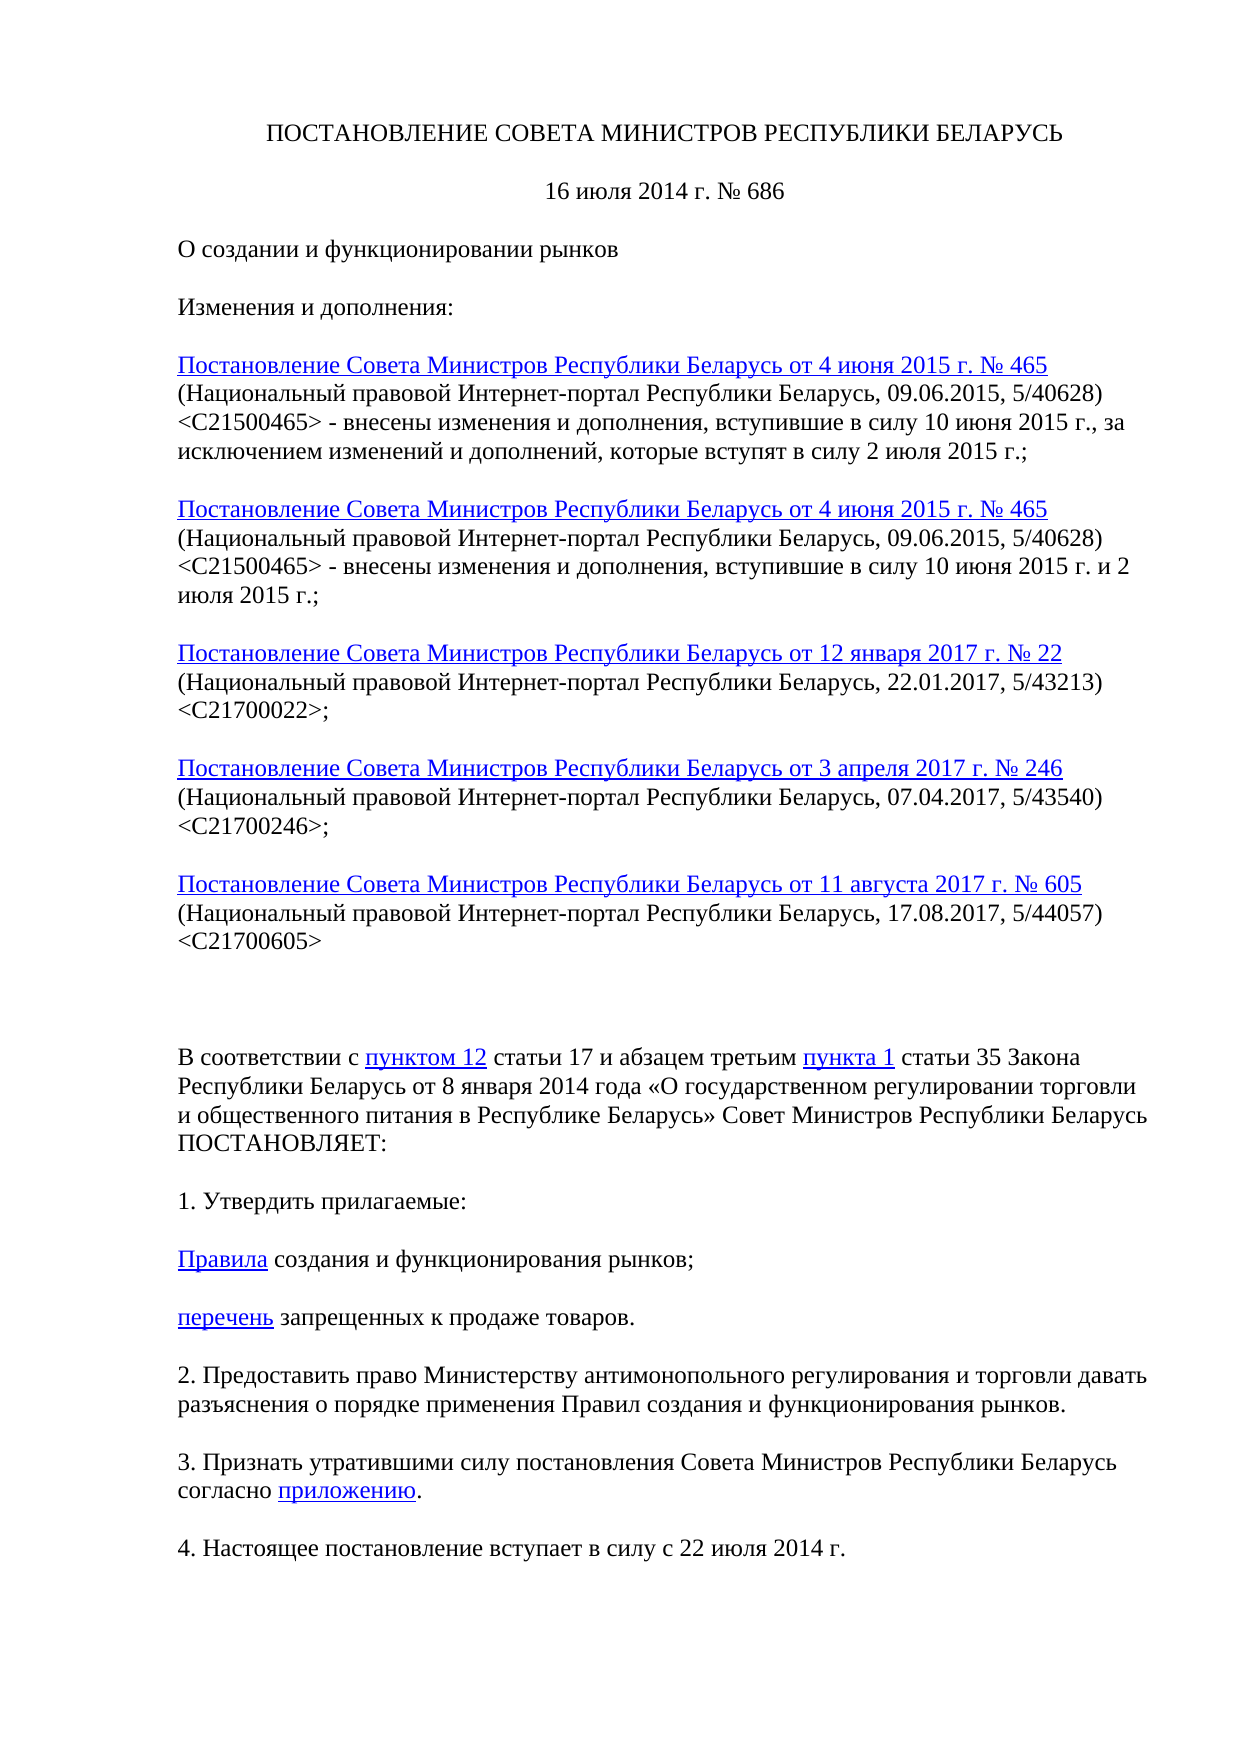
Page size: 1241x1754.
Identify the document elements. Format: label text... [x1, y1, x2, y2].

text Постановление Совета Министров Республики Беларусь от 11 августа 2017 г. № 605 (Национальный правовой Интернет-портал Республики Беларусь, 17.08.2017, 5/44057) <C21700605> [177, 869, 1152, 955]
text Изменения и дополнения: [177, 292, 1152, 321]
text Постановление Совета Министров Республики Беларусь от 3 апреля 2017 г. № 246 (Национальный правовой Интернет-портал Республики Беларусь, 07.04.2017, 5/43540) <C21700246>; [177, 753, 1152, 840]
text О создании и функционировании рынков [177, 234, 1152, 263]
text Постановление Совета Министров Республики Беларусь от 4 июня 2015 г. № 465 (Национальный правовой Интернет-портал Республики Беларусь, 09.06.2015, 5/40628) <C21500465> - внесены изменения и дополнения, вступившие в силу 10 июня 2015 г., за исключением изменений и дополнений, которые вступят в силу 2 июля 2015 г.; [177, 350, 1152, 465]
text В соответствии с пунктом 12 статьи 17 и абзацем третьим пункта 1 статьи 35 Закона Республики Беларусь от 8 января 2014 года «О государственном регулировании торговли и общественного питания в Республике Беларусь» Совет Министров Республики Беларусь ПОСТАНОВЛЯЕТ: [177, 1042, 1152, 1157]
text Постановление Совета Министров Республики Беларусь от 12 января 2017 г. № 22 (Национальный правовой Интернет-портал Республики Беларусь, 22.01.2017, 5/43213) <C21700022>; [177, 638, 1152, 724]
text перечень запрещенных к продаже товаров. [177, 1302, 1152, 1331]
text 16 июля 2014 г. № 686 [177, 176, 1152, 205]
text 4. Настоящее постановление вступает в силу с 22 июля 2014 г. [177, 1533, 1152, 1562]
text 1. Утвердить прилагаемые: [177, 1186, 1152, 1215]
text 3. Признать утратившими силу постановления Совета Министров Республики Беларусь согласно приложению. [177, 1447, 1152, 1504]
text Постановление Совета Министров Республики Беларусь от 4 июня 2015 г. № 465 (Национальный правовой Интернет-портал Республики Беларусь, 09.06.2015, 5/40628) <C21500465> - внесены изменения и дополнения, вступившие в силу 10 июня 2015 г. и 2 июля 2015 г.; [177, 494, 1152, 609]
text ПОСТАНОВЛЕНИЕ СОВЕТА МИНИСТРОВ РЕСПУБЛИКИ БЕЛАРУСЬ [177, 118, 1152, 147]
text Правила создания и функционирования рынков; [177, 1244, 1152, 1273]
text 2. Предоставить право Министерству антимонопольного регулирования и торговли давать разъяснения о порядке применения Правил создания и функционирования рынков. [177, 1360, 1152, 1418]
